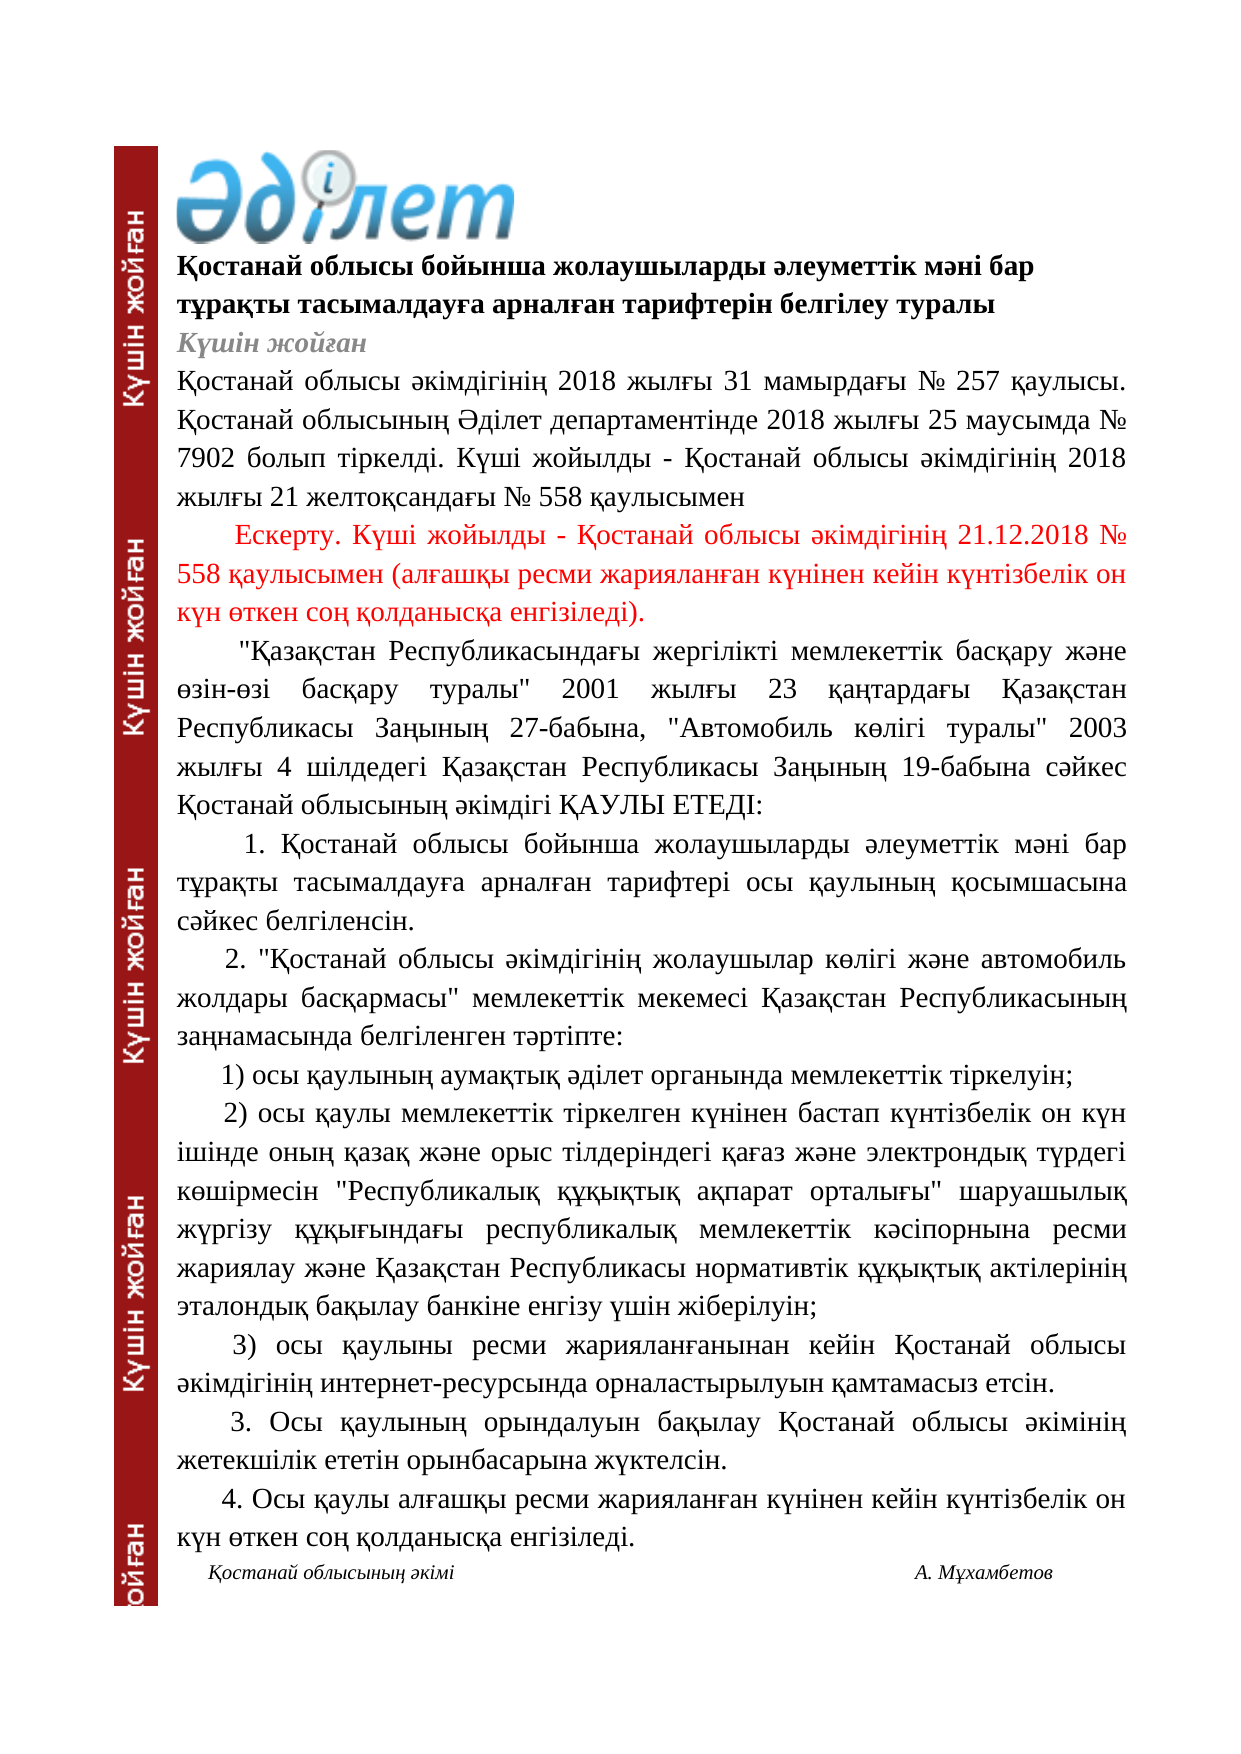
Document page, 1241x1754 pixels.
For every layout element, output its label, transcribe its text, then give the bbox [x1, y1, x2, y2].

text 4. Осы қаулы алғашқы ресми жарияланған күнінен кейін күнтізбелік он күн өткен соң қолданысқа енгізіледі. [112, 1481, 1128, 1553]
picture [114, 512, 158, 517]
text 1) осы қаулының аумақтық әділет органында мемлекеттік тіркелуін; [112, 1057, 1128, 1091]
text 1. Қостанай облысы бойынша жолаушыларды әлеуметтік мәні бар тұрақты тасымалдауға арналған тарифтері осы қаулының қосымшасына сәйкес белгіленсін. [112, 826, 1128, 936]
picture [114, 1052, 158, 1057]
picture [176, 150, 515, 244]
text "Қазақстан Республикасындағы жергілікті мемлекеттік басқару және өзін-өзі басқару туралы" 2001 жылғы 23 қаңтардағы Қазақстан Республикасы Заңының 27-бабына, "Автомобиль көлігі туралы" 2003 жылғы 4 шілдедегі Қазақстан Республикасы Заңының 19-бабына сәйкес Қостанай облысының әкімдігі ҚАУЛЫ ЕТЕДІ: [112, 633, 1128, 821]
text Қостанай облысы әкімдігінің 2018 жылғы 31 мамырдағы № 257 қаулысы. Қостанай облысының Әділет департаментінде 2018 жылғы 25 маусымда № 7902 болып тіркелді. Күші жойылды - Қостанай облысы әкімдігінің 2018 жылғы 21 желтоқсандағы № 558 қаулысымен [112, 363, 1128, 512]
picture [114, 146, 158, 248]
picture [114, 1091, 158, 1096]
text Қостанай облысы бойынша жолаушыларды әлеуметтік мәні бар тұрақты тасымалдауға арналған тарифтерін белгілеу туралы [112, 248, 1128, 320]
text Күшін жойған [112, 325, 1128, 358]
picture [114, 1476, 158, 1481]
picture [114, 821, 158, 826]
text Ескерту. Күші жойылды - Қостанай облысы әкімдігінің 21.12.2018 № 558 қаулысымен (алғашқы ресми жарияланған күнінен кейін күнтізбелік он күн өткен соң қолданысқа енгізіледі). [112, 517, 1128, 628]
picture [114, 1589, 158, 1606]
text 2) осы қаулы мемлекеттік тіркелген күнінен бастап күнтізбелік он күн ішінде оның қазақ және орыс тілдеріндегі қағаз және электрондық түрдегі көшірмесін "Республикалық құқықтық ақпарат орталығы" шаруашылық жүргізу құқығындағы республикалық мемлекеттік кәсіпорнына ресми жариялау және Қазақстан Республикасы нормативтік құқықтық актілерінің эталондық бақылау банкіне енгізу үшін жіберілуін; [112, 1096, 1128, 1322]
text 2. "Қостанай облысы әкімдігінің жолаушылар көлігі және автомобиль жолдары басқармасы" мемлекеттік мекемесі Қазақстан Республикасының заңнамасында белгіленген тәртіпте: [112, 941, 1128, 1052]
text 3. Осы қаулының орындалуын бақылау Қостанай облысы әкімінің жетекшілік ететін орынбасарына жүктелсін. [112, 1404, 1128, 1476]
picture [114, 936, 158, 941]
picture [114, 320, 158, 325]
picture [114, 1553, 158, 1558]
picture [114, 1322, 158, 1327]
text 3) осы қаулыны ресми жарияланғанынан кейін Қостанай облысы әкімдігінің интернет-ресурсында орналастырылуын қамтамасыз етсін. [112, 1327, 1128, 1399]
picture [114, 628, 158, 633]
table_header Қостанай облысының әкімі [101, 1558, 913, 1589]
table_header А. Мұхамбетов [913, 1558, 1240, 1589]
picture [114, 358, 158, 363]
picture [114, 1399, 158, 1404]
